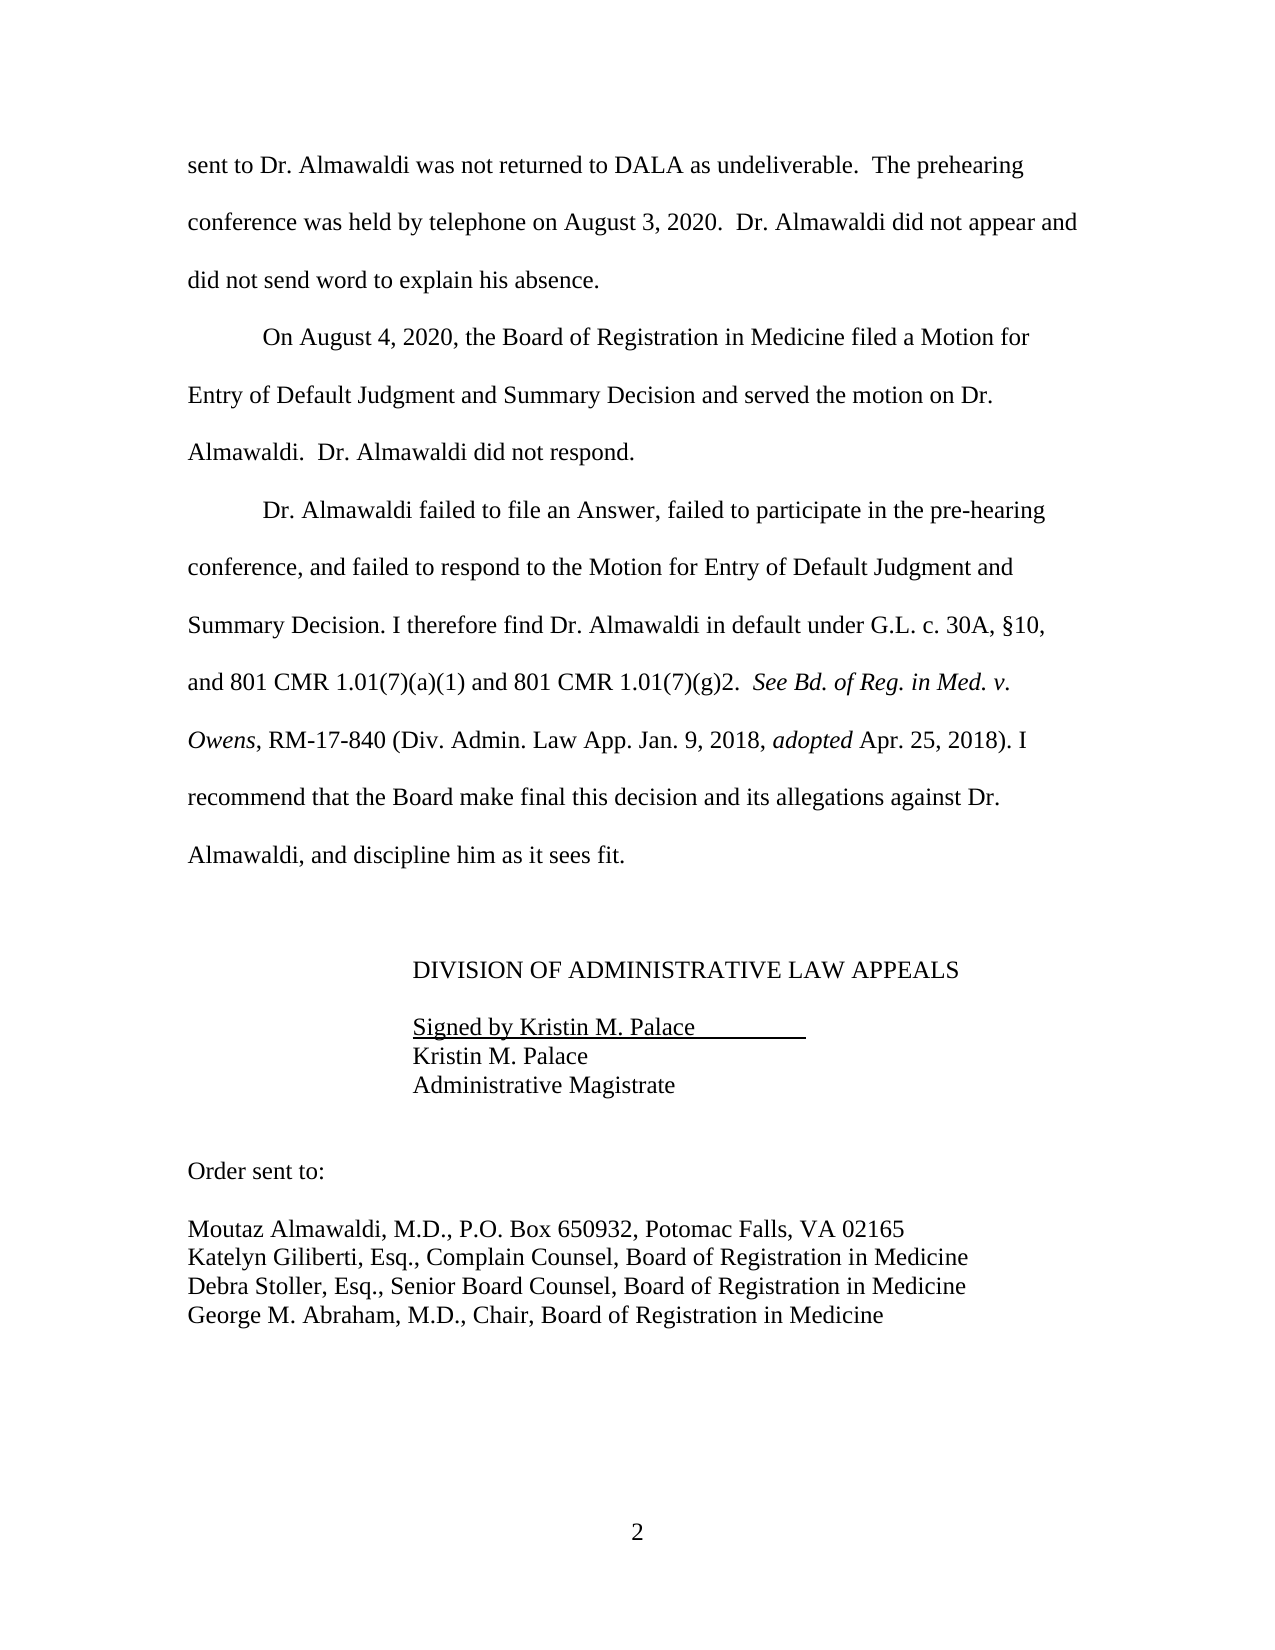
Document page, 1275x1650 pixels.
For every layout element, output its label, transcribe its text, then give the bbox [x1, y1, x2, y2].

text Katelyn Giliberti, Esq., Complain Counsel, Board of Registration in Medicine [187, 1242, 1087, 1271]
text Signed by Kristin M. Palace [187, 1012, 1087, 1041]
text Dr. Almawaldi failed to file an Answer, failed to participate in the pre-hearing conference, and failed to respond to the Motion for Entry of Default Judgment and Summary Decision. I therefore find Dr. Almawaldi in default under G.L. c. 30A, §10, and 801 CMR 1.01(7)(a)(1) and 801 CMR 1.01(7)(g)2. See Bd. of Reg. in Med. v. Owens, RM-17-840 (Div. Admin. Law App. Jan. 9, 2018, adopted Apr. 25, 2018). I recommend that the Board make final this decision and its allegations against Dr. Almawaldi, and discipline him as it sees fit. [187, 495, 1087, 869]
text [187, 150, 1087, 294]
text Order sent to: [187, 1156, 1087, 1185]
text George M. Abraham, M.D., Chair, Board of Registration in Medicine [187, 1300, 1087, 1329]
text Administrative Magistrate [187, 1070, 1087, 1099]
text Debra Stoller, Esq., Senior Board Counsel, Board of Registration in Medicine [187, 1271, 1087, 1300]
text On August 4, 2020, the Board of Registration in Medicine filed a Motion for Entry of Default Judgment and Summary Decision and served the motion on Dr. Almawaldi. Dr. Almawaldi did not respond. [187, 322, 1087, 466]
text Kristin M. Palace [187, 1041, 1087, 1070]
text Moutaz Almawaldi, M.D., P.O. Box 650932, Potomac Falls, VA 02165 [187, 1214, 1087, 1242]
text DIVISION OF ADMINISTRATIVE LAW APPEALS [337, 955, 1087, 984]
